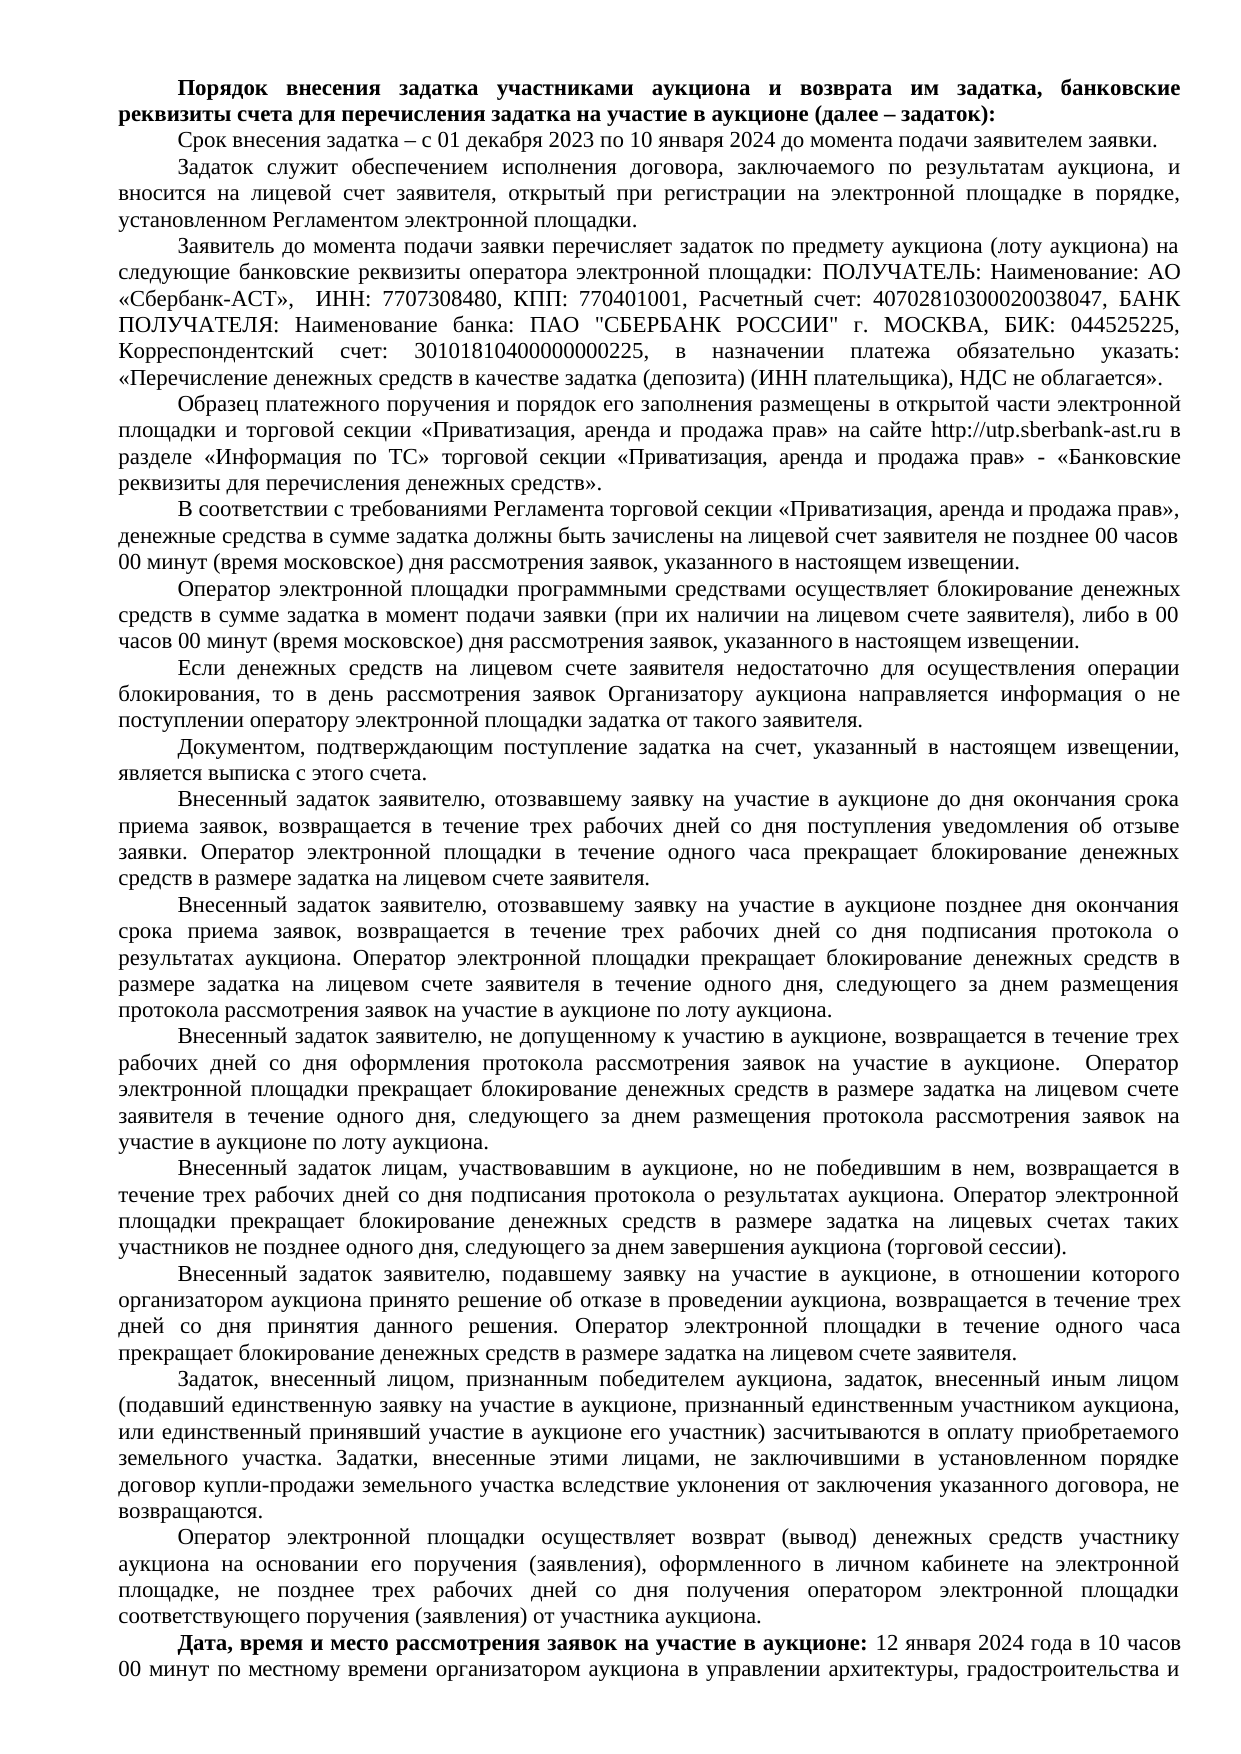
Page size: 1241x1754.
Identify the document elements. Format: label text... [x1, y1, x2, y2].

text Образец платежного поручения и порядок его заполнения размещены в открытой части электронной площадки и торговой секции «Приватизация, аренда и продажа прав» на сайте http://utp.sberbank-ast.ru в разделе «Информация по ТС» торговой секции «Приватизация, аренда и продажа прав» - «Банковские реквизиты для перечисления денежных средств». [118, 390, 1181, 496]
text Заявитель до момента подачи заявки перечисляет задаток по предмету аукциона (лоту аукциона) на следующие банковские реквизиты оператора электронной площадки: ПОЛУЧАТЕЛЬ: Наименование: АО «Сбербанк-АСТ», ИНН: 7707308480, КПП: 770401001, Расчетный счет: 40702810300020038047, БАНК ПОЛУЧАТЕЛЯ: Наименование банка: ПАО "СБЕРБАНК РОССИИ" г. МОСКВА, БИК: 044525225, Корреспондентский счет: 30101810400000000225, в назначении платежа обязательно указать: «Перечисление денежных средств в качестве задатка (депозита) (ИНН плательщика), НДС не облагается». [118, 232, 1181, 390]
text Оператор электронной площадки осуществляет возврат (вывод) денежных средств участнику аукциона на основании его поручения (заявления), оформленного в личном кабинете на электронной площадке, не позднее трех рабочих дней со дня получения оператором электронной площадки соответствующего поручения (заявления) от участника аукциона. [118, 1523, 1181, 1629]
text Порядок внесения задатка участниками аукциона и возврата им задатка, банковские реквизиты счета для перечисления задатка на участие в аукционе (далее – задаток): [118, 74, 1181, 127]
text Срок внесения задатка – с 01 декабря 2023 по 10 января 2024 до момента подачи заявителем заявки. [118, 127, 1181, 153]
text Внесенный задаток заявителю, подавшему заявку на участие в аукционе, в отношении которого организатором аукциона принято решение об отказе в проведении аукциона, возвращается в течение трех дней со дня принятия данного решения. Оператор электронной площадки в течение одного часа прекращает блокирование денежных средств в размере задатка на лицевом счете заявителя. [118, 1260, 1181, 1365]
text Задаток, внесенный лицом, признанным победителем аукциона, задаток, внесенный иным лицом (подавший единственную заявку на участие в аукционе, признанный единственным участником аукциона, или единственный принявший участие в аукционе его участник) засчитываются в оплату приобретаемого земельного участка. Задатки, внесенные этими лицами, не заключившими в установленном порядке договор купли-продажи земельного участка вследствие уклонения от заключения указанного договора, не возвращаются. [118, 1365, 1181, 1523]
text Задаток служит обеспечением исполнения договора, заключаемого по результатам аукциона, и вносится на лицевой счет заявителя, открытый при регистрации на электронной площадке в порядке, установленном Регламентом электронной площадки. [118, 153, 1181, 232]
text В соответствии с требованиями Регламента торговой секции «Приватизация, аренда и продажа прав», денежные средства в сумме задатка должны быть зачислены на лицевой счет заявителя не позднее 00 часов 00 минут (время московское) дня рассмотрения заявок, указанного в настоящем извещении. [118, 496, 1181, 574]
text Если денежных средств на лицевом счете заявителя недостаточно для осуществления операции блокирования, то в день рассмотрения заявок Организатору аукциона направляется информация о не поступлении оператору электронной площадки задатка от такого заявителя. [118, 654, 1181, 733]
text Внесенный задаток заявителю, отозвавшему заявку на участие в аукционе позднее дня окончания срока приема заявок, возвращается в течение трех рабочих дней со дня подписания протокола о результатах аукциона. Оператор электронной площадки прекращает блокирование денежных средств в размере задатка на лицевом счете заявителя в течение одного дня, следующего за днем размещения протокола рассмотрения заявок на участие в аукционе по лоту аукциона. [118, 891, 1181, 1023]
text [118, 1629, 1181, 1681]
text Документом, подтверждающим поступление задатка на счет, указанный в настоящем извещении, является выписка с этого счета. [118, 733, 1181, 785]
text Внесенный задаток заявителю, не допущенному к участию в аукционе, возвращается в течение трех рабочих дней со дня оформления протокола рассмотрения заявок на участие в аукционе. Оператор электронной площадки прекращает блокирование денежных средств в размере задатка на лицевом счете заявителя в течение одного дня, следующего за днем размещения протокола рассмотрения заявок на участие в аукционе по лоту аукциона. [118, 1023, 1181, 1154]
text Оператор электронной площадки программными средствами осуществляет блокирование денежных средств в сумме задатка в момент подачи заявки (при их наличии на лицевом счете заявителя), либо в 00 часов 00 минут (время московское) дня рассмотрения заявок, указанного в настоящем извещении. [118, 574, 1181, 654]
text Внесенный задаток лицам, участвовавшим в аукционе, но не победившим в нем, возвращается в течение трех рабочих дней со дня подписания протокола о результатах аукциона. Оператор электронной площадки прекращает блокирование денежных средств в размере задатка на лицевых счетах таких участников не позднее одного дня, следующего за днем завершения аукциона (торговой сессии). [118, 1154, 1181, 1260]
text Внесенный задаток заявителю, отозвавшему заявку на участие в аукционе до дня окончания срока приема заявок, возвращается в течение трех рабочих дней со дня поступления уведомления об отзыве заявки. Оператор электронной площадки в течение одного часа прекращает блокирование денежных средств в размере задатка на лицевом счете заявителя. [118, 785, 1181, 891]
